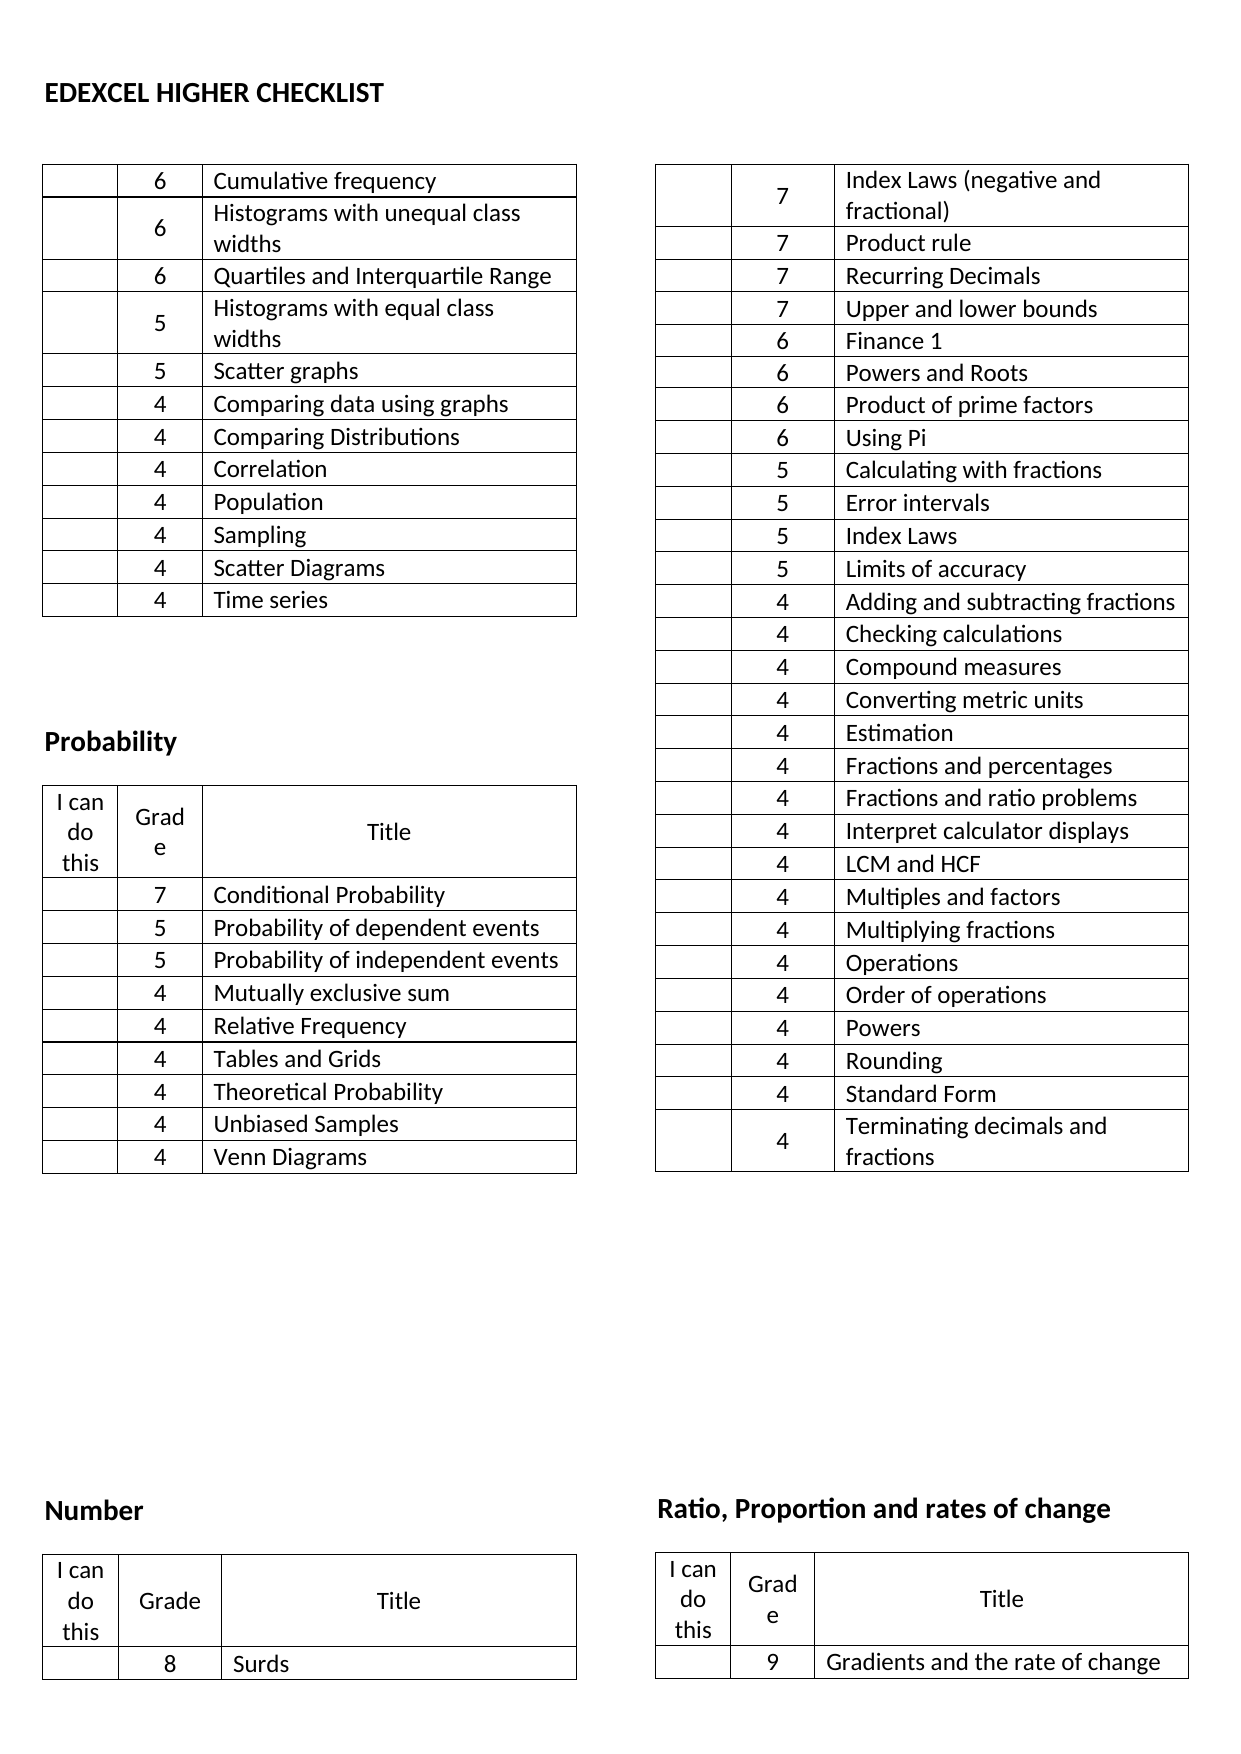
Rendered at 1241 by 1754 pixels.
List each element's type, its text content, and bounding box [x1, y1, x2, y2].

table_cell Sampling [203, 519, 576, 550]
table_cell [656, 552, 731, 584]
table_cell [43, 551, 117, 583]
table_cell Using Pi [835, 421, 1188, 453]
table_cell 7 [118, 878, 202, 910]
table_cell 4 [118, 584, 202, 616]
table_cell Standard Form [835, 1077, 1188, 1109]
table_cell [656, 848, 731, 879]
table_cell [656, 1110, 731, 1171]
table_cell Index Laws [835, 520, 1188, 551]
table_cell Scatter graphs [203, 354, 576, 386]
table_cell [656, 325, 731, 356]
table_cell 4 [732, 979, 834, 1011]
table_cell 4 [732, 651, 834, 682]
table_cell Checking calculations [835, 618, 1188, 650]
table_cell [43, 420, 117, 452]
table_cell 7 [732, 227, 834, 258]
table_cell 7 [732, 260, 834, 291]
table_cell Unbiased Samples [203, 1108, 576, 1140]
table_cell 4 [732, 1077, 834, 1109]
table_header Title [203, 786, 576, 877]
table_cell 5 [732, 487, 834, 518]
table_cell [656, 618, 731, 650]
table_cell 4 [732, 946, 834, 978]
table_cell Tables and Grids [203, 1043, 576, 1074]
table_cell [43, 260, 117, 291]
table_cell 5 [732, 454, 834, 486]
text Ratio, Proportion and rates of change [657, 1490, 1196, 1526]
table_cell [656, 782, 731, 814]
table_cell Powers and Roots [835, 357, 1188, 387]
table_cell 5 [118, 944, 202, 976]
table_cell 9 [731, 1646, 814, 1678]
table_cell Time series [203, 584, 576, 616]
table_cell 5 [118, 354, 202, 386]
table_cell [43, 486, 117, 517]
table_cell Index Laws (negative and fractional) [835, 165, 1188, 226]
table_cell Histograms with equal class widths [203, 292, 576, 353]
table_cell [656, 421, 731, 453]
table_header Title [815, 1553, 1188, 1645]
table_cell Scatter Diagrams [203, 551, 576, 583]
table_cell 4 [732, 585, 834, 617]
table_cell 4 [118, 1075, 202, 1107]
table_cell Theoretical Probability [203, 1075, 576, 1107]
table_cell [656, 913, 731, 945]
table_cell Converting metric units [835, 684, 1188, 715]
table_cell Comparing Distributions [203, 420, 576, 452]
table_cell 4 [118, 486, 202, 517]
table_cell [656, 979, 731, 1011]
table_cell [43, 387, 117, 419]
table_cell Error intervals [835, 487, 1188, 518]
table_header Grade [119, 1555, 221, 1646]
table_cell 4 [732, 782, 834, 814]
table_cell 4 [118, 551, 202, 583]
table_cell 4 [732, 913, 834, 945]
table_cell Powers [835, 1012, 1188, 1043]
table_cell Limits of accuracy [835, 552, 1188, 584]
table_cell [656, 1646, 730, 1678]
table_header Grade [731, 1553, 814, 1645]
table_cell [656, 388, 731, 420]
table_header Grade [118, 786, 202, 877]
table_header I can do this [43, 1555, 118, 1646]
table_cell 4 [732, 716, 834, 748]
table_cell 4 [732, 684, 834, 715]
table_cell [43, 1108, 117, 1140]
table_cell 4 [118, 977, 202, 1008]
table_cell [43, 292, 117, 353]
table_cell [43, 1075, 117, 1107]
table_cell 5 [732, 520, 834, 551]
table_cell Fractions and percentages [835, 749, 1188, 781]
table_cell [43, 354, 117, 386]
table_cell 5 [732, 552, 834, 584]
table_cell Adding and subtracting fractions [835, 585, 1188, 617]
table_cell [43, 1043, 117, 1074]
table_cell 4 [732, 1110, 834, 1171]
table_cell [656, 716, 731, 748]
table_cell [656, 520, 731, 551]
table_cell Population [203, 486, 576, 517]
table_cell 4 [732, 880, 834, 912]
table_cell Cumulative frequency [203, 165, 576, 196]
table_cell 4 [732, 749, 834, 781]
table_cell [656, 880, 731, 912]
table_cell [43, 977, 117, 1008]
table_cell Gradients and the rate of change [815, 1646, 1188, 1678]
table_cell [656, 165, 731, 226]
table_cell 4 [118, 453, 202, 484]
table_cell [656, 454, 731, 486]
table_cell 5 [118, 292, 202, 353]
table_cell [43, 944, 117, 976]
table_cell 5 [118, 911, 202, 943]
table_cell 4 [118, 519, 202, 550]
table_cell 6 [118, 198, 202, 258]
table_cell 4 [118, 1141, 202, 1173]
table_cell Product rule [835, 227, 1188, 258]
table_cell Fractions and ratio problems [835, 782, 1188, 814]
table_cell 6 [118, 260, 202, 291]
table_cell Mutually exclusive sum [203, 977, 576, 1008]
table_cell [656, 651, 731, 682]
table_cell [43, 584, 117, 616]
table_cell 4 [732, 1012, 834, 1043]
table_cell [43, 878, 117, 910]
table_cell Calculating with fractions [835, 454, 1188, 486]
table_cell [43, 1647, 118, 1679]
table_header Title [222, 1555, 576, 1646]
table_header I can do this [43, 786, 117, 877]
text Probability [44, 723, 583, 758]
table_cell [656, 260, 731, 291]
table_cell 7 [732, 165, 834, 226]
table_cell [43, 165, 117, 196]
table_cell 4 [732, 618, 834, 650]
table_cell [656, 585, 731, 617]
table_cell [656, 946, 731, 978]
table_cell [656, 684, 731, 715]
table_cell 4 [732, 1045, 834, 1076]
table_header I can do this [656, 1553, 730, 1645]
table_cell [656, 292, 731, 324]
table_cell Histograms with unequal class widths [203, 198, 576, 258]
table_cell 6 [732, 388, 834, 420]
table_cell Rounding [835, 1045, 1188, 1076]
table_cell Product of prime factors [835, 388, 1188, 420]
table_cell [43, 453, 117, 484]
table_cell [656, 227, 731, 258]
table_cell 6 [118, 165, 202, 196]
table_cell [43, 519, 117, 550]
table_cell [656, 749, 731, 781]
table_cell Operations [835, 946, 1188, 978]
table_cell Venn Diagrams [203, 1141, 576, 1173]
table_cell 4 [118, 420, 202, 452]
table_cell [43, 1141, 117, 1173]
table_cell [43, 1010, 117, 1041]
table_cell Correlation [203, 453, 576, 484]
table_cell Probability of independent events [203, 944, 576, 976]
table_cell Estimation [835, 716, 1188, 748]
table_cell 8 [119, 1647, 221, 1679]
table_cell 4 [118, 1010, 202, 1041]
table_cell Surds [222, 1647, 576, 1679]
table_cell Compound measures [835, 651, 1188, 682]
table_cell Probability of dependent events [203, 911, 576, 943]
table_cell 6 [732, 325, 834, 356]
table_cell [656, 1045, 731, 1076]
table_cell Comparing data using graphs [203, 387, 576, 419]
table_cell 4 [732, 815, 834, 847]
table_cell [656, 815, 731, 847]
table_cell [43, 198, 117, 258]
table_cell Quartiles and Interquartile Range [203, 260, 576, 291]
table_cell Conditional Probability [203, 878, 576, 910]
table_cell [656, 487, 731, 518]
table_cell 4 [732, 848, 834, 879]
table_cell Recurring Decimals [835, 260, 1188, 291]
table_cell 4 [118, 387, 202, 419]
table_cell Multiples and factors [835, 880, 1188, 912]
table_cell [43, 911, 117, 943]
text Number [44, 1492, 583, 1527]
table_cell Multiplying fractions [835, 913, 1188, 945]
table_cell Finance 1 [835, 325, 1188, 356]
table_cell Order of operations [835, 979, 1188, 1011]
table_cell 6 [732, 357, 834, 387]
table_cell [656, 1077, 731, 1109]
table_cell 6 [732, 421, 834, 453]
table_cell Relative Frequency [203, 1010, 576, 1041]
table_cell [656, 357, 731, 387]
table_cell 4 [118, 1043, 202, 1074]
table_cell 4 [118, 1108, 202, 1140]
table_cell [656, 1012, 731, 1043]
table_cell Upper and lower bounds [835, 292, 1188, 324]
table_cell Terminating decimals and fractions [835, 1110, 1188, 1171]
table_cell Interpret calculator displays [835, 815, 1188, 847]
table_cell 7 [732, 292, 834, 324]
table_cell LCM and HCF [835, 848, 1188, 879]
